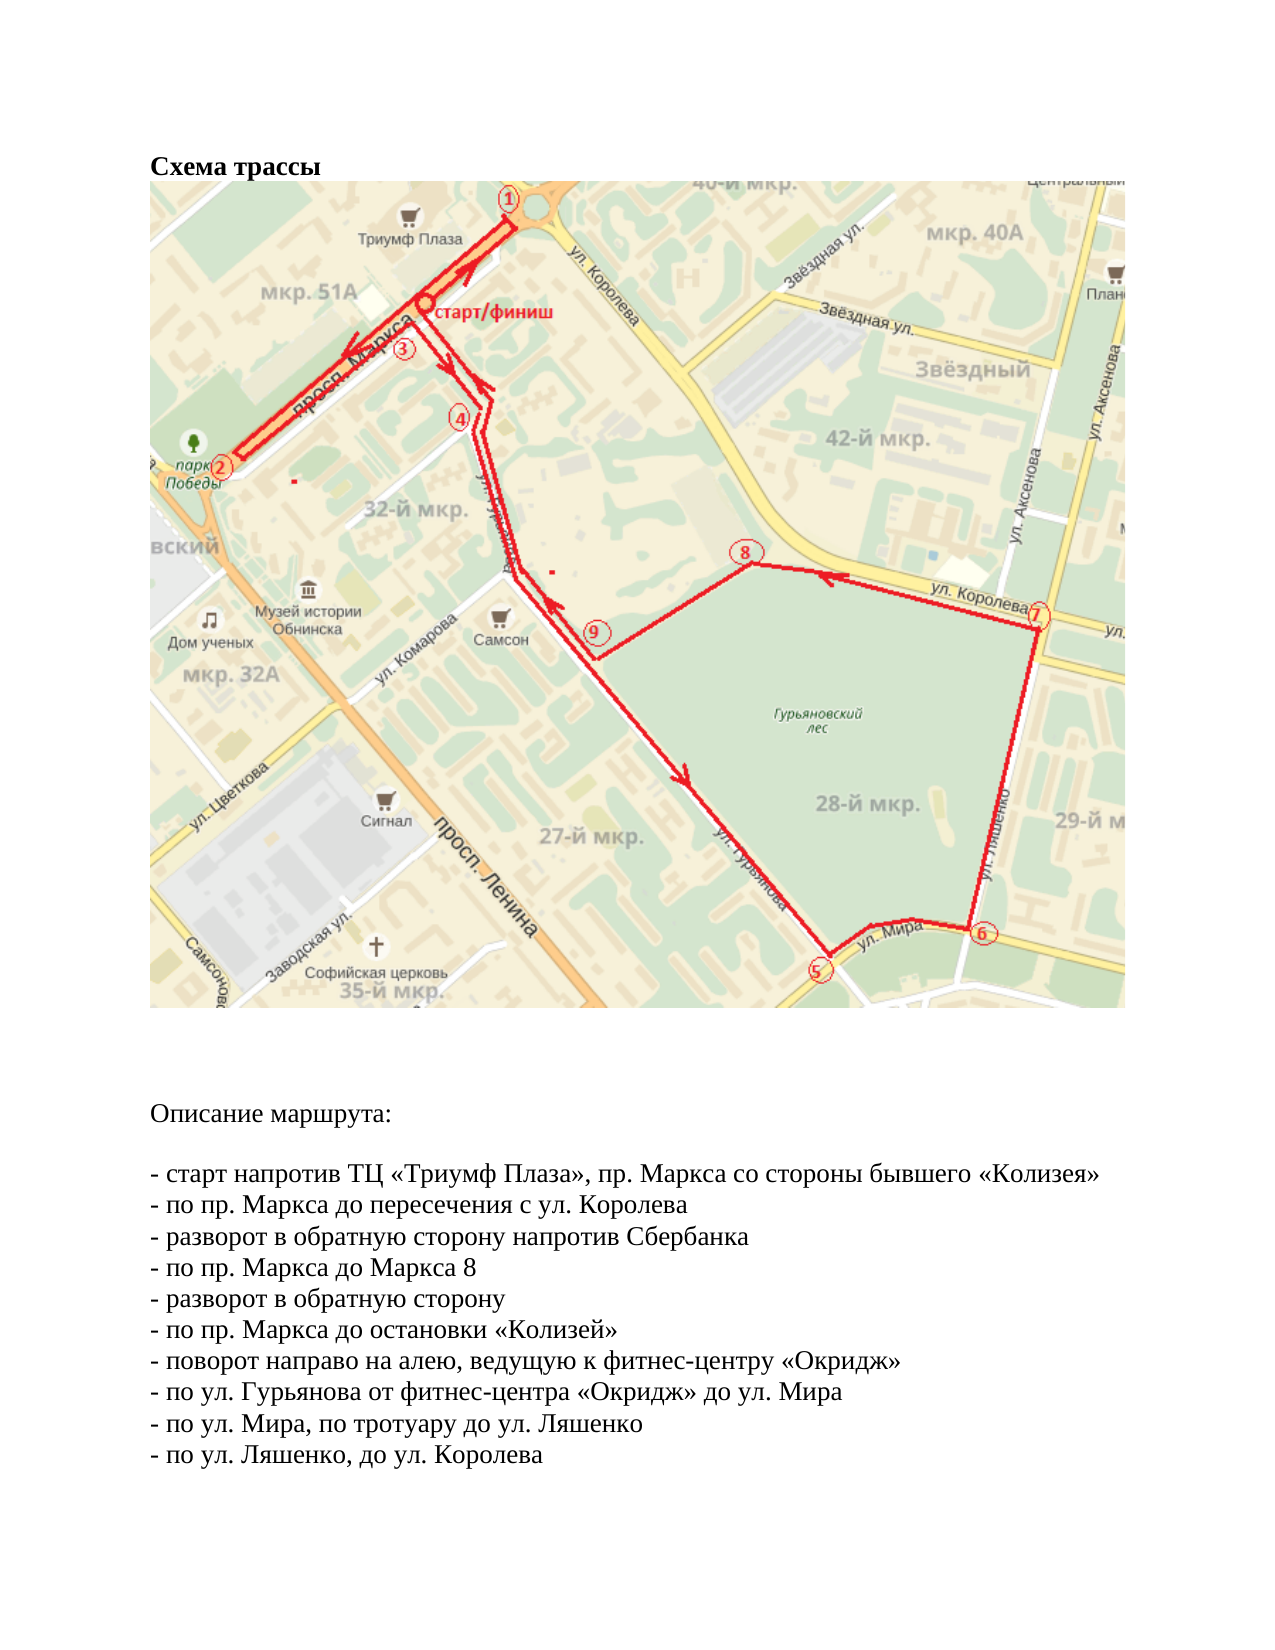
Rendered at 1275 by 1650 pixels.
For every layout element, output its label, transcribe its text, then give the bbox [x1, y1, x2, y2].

text Описание маршрута: [150, 1097, 1125, 1128]
text Схема трассы [150, 150, 1125, 181]
text - по пр. Маркса до пересечения с ул. Королева [150, 1189, 1125, 1220]
text - разворот в обратную сторону напротив Сбербанка [150, 1220, 1125, 1251]
text - старт напротив ТЦ «Триумф Плаза», пр. Маркса со стороны бывшего «Колизея» [150, 1157, 1125, 1189]
picture [150, 181, 1125, 1008]
text - по пр. Маркса до Маркса 8 - разворот в обратную сторону [150, 1251, 1125, 1313]
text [150, 1313, 1125, 1469]
